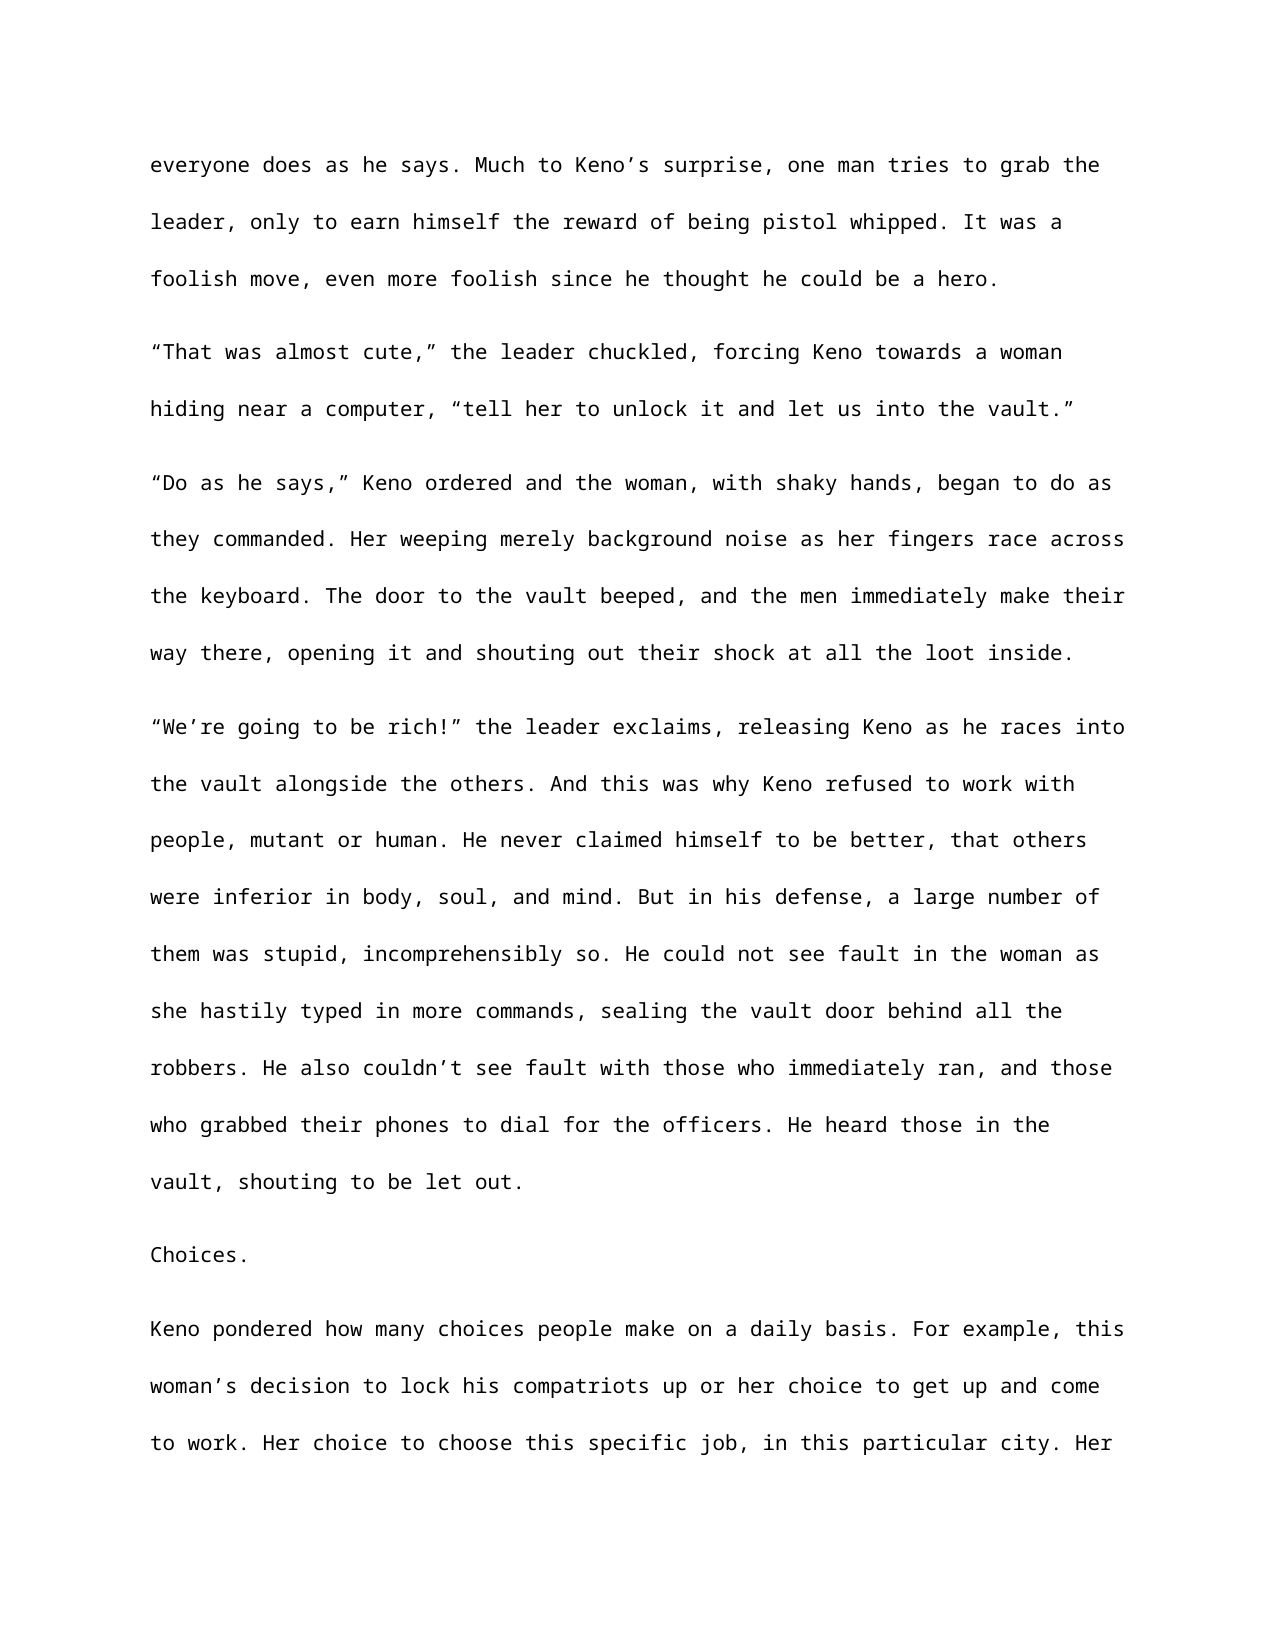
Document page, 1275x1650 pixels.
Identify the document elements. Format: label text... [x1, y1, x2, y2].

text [150, 150, 1125, 292]
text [150, 1314, 1125, 1456]
text “Do as he says,” Keno ordered and the woman, with shaky hands, began to do as they commanded. Her weeping merely background noise as her fingers race across the keyboard. The door to the vault beeped, and the men immediately make their way there, opening it and shouting out their shock at all the loot inside. [150, 468, 1125, 667]
text Choices. [150, 1240, 1125, 1269]
text “That was almost cute,” the leader chuckled, forcing Keno towards a woman hiding near a computer, “tell her to unlock it and let us into the vault.” [150, 337, 1125, 423]
text “We’re going to be rich!” the leader exclaims, releasing Keno as he races into the vault alongside the others. And this was why Keno refused to work with people, mutant or human. He never claimed himself to be better, that others were inferior in body, soul, and mind. But in his defense, a large number of them was stupid, incomprehensibly so. He could not see fault in the woman as she hastily typed in more commands, sealing the vault door behind all the robbers. He also couldn’t see fault with those who immediately ran, and those who grabbed their phones to dial for the officers. He heard those in the vault, shouting to be let out. [150, 712, 1125, 1195]
